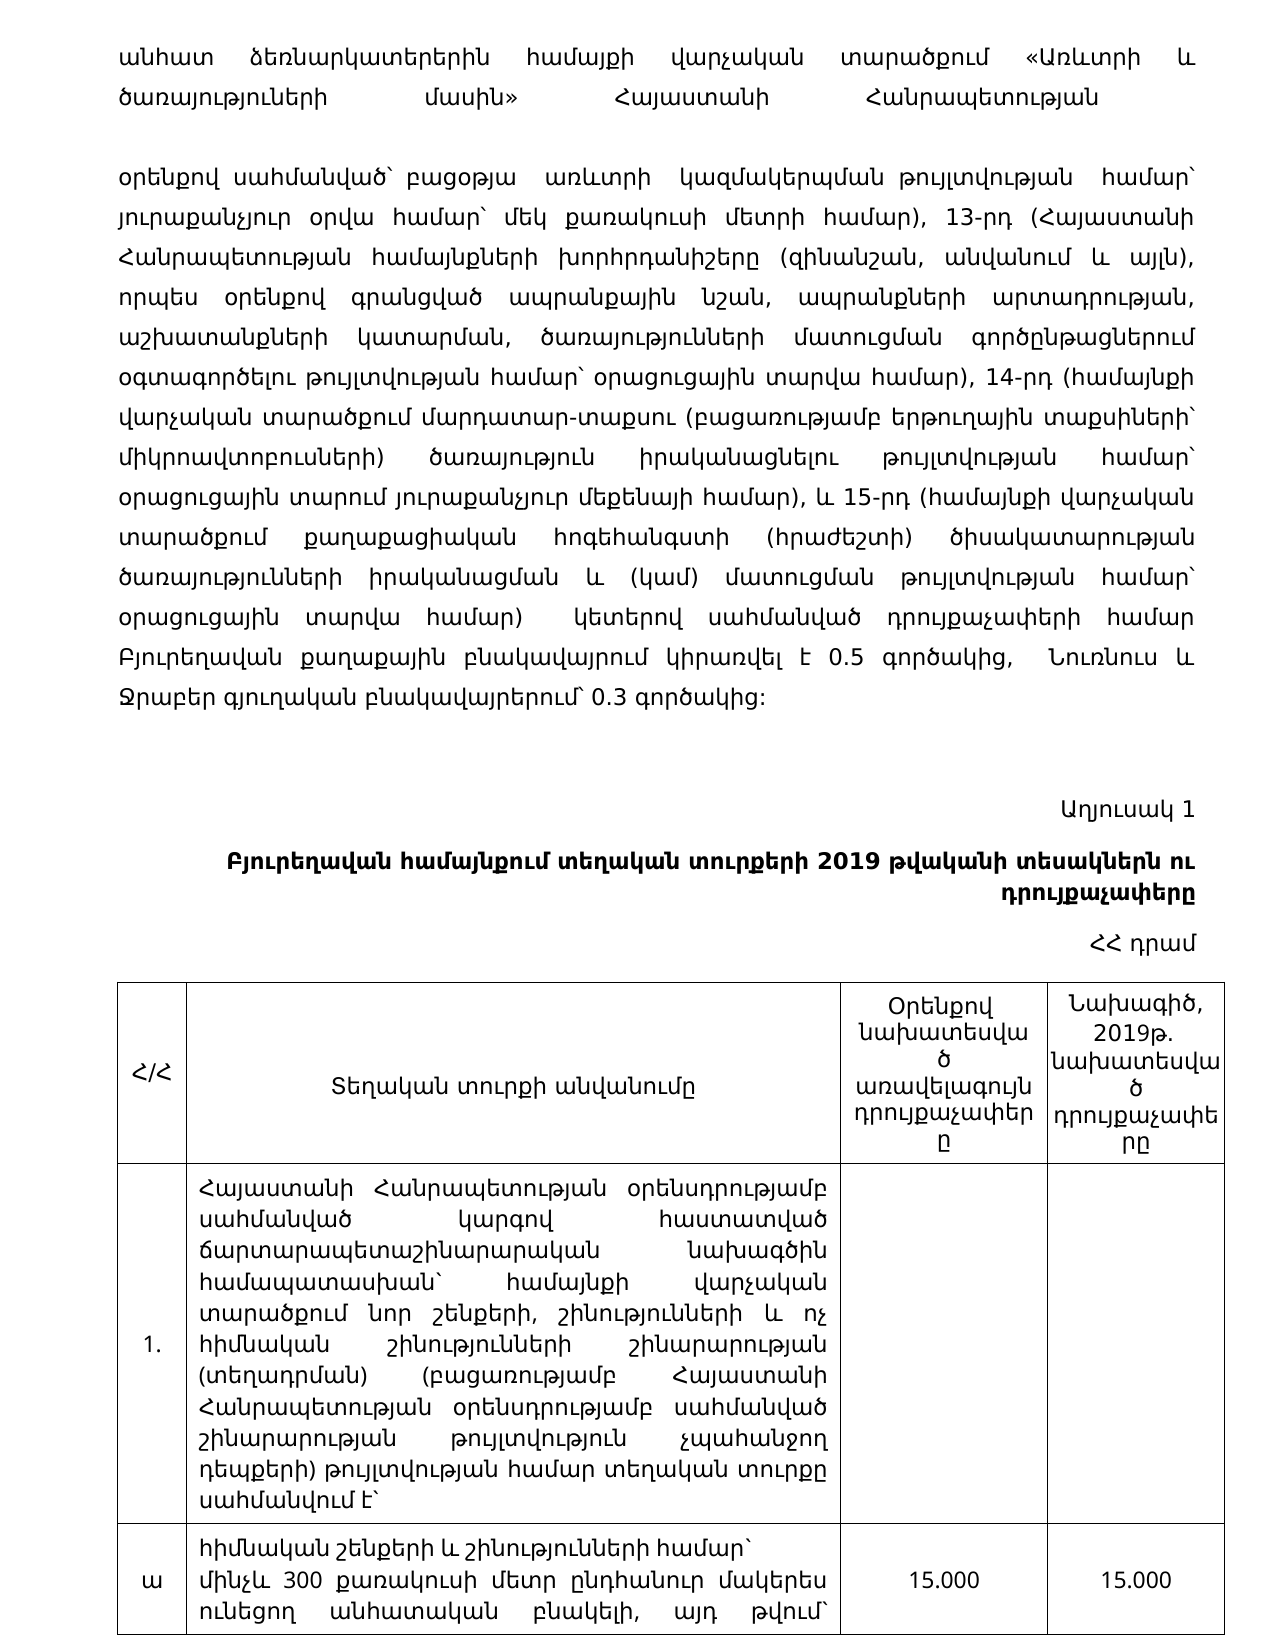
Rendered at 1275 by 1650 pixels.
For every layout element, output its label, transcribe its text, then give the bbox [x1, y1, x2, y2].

text Աղյուսակ 1 [118, 797, 1196, 823]
table_header Տեղական տուրքի անվանումը [187, 983, 840, 1163]
text Բյուրեղավան համայնքում տեղական տուրքերի 2019 թվականի տեսակներն ու դրույքաչափերը [118, 848, 1196, 905]
table_cell [1048, 1164, 1224, 1523]
table_cell ա [118, 1524, 186, 1634]
table_header Հ/Հ [118, 983, 186, 1163]
table_cell 1. [118, 1164, 186, 1523]
table_cell Հայաստանի Հանրապետության օրենսդրությամբ սահմանված կարգով հաստատված ճարտարապետաշինարարական նախագծին համապատասխան` համայնքի վարչական տարածքում նոր շենքերի, շինությունների և ոչ հիմնական շինությունների շինարարության (տեղադրման) (բացառությամբ Հայաստանի Հանրապետության օրենսդրությամբ սահմանված շինարարության թույլտվություն չպահանջող դեպքերի) թույլտվության համար տեղական տուրքը սահմանվում է` [187, 1164, 840, 1523]
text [118, 44, 1196, 711]
table_cell 15.000 [1048, 1524, 1224, 1634]
table_header Նախագիծ, 2019թ. նախատեսված դրույքաչափերը [1048, 983, 1224, 1163]
table_cell 15.000 [841, 1524, 1047, 1634]
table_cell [187, 1524, 840, 1634]
table_header Օրենքով նախատեսված առավելագույն դրույքաչափերը [841, 983, 1047, 1163]
table_cell [841, 1164, 1047, 1523]
text ՀՀ դրամ [118, 930, 1196, 957]
